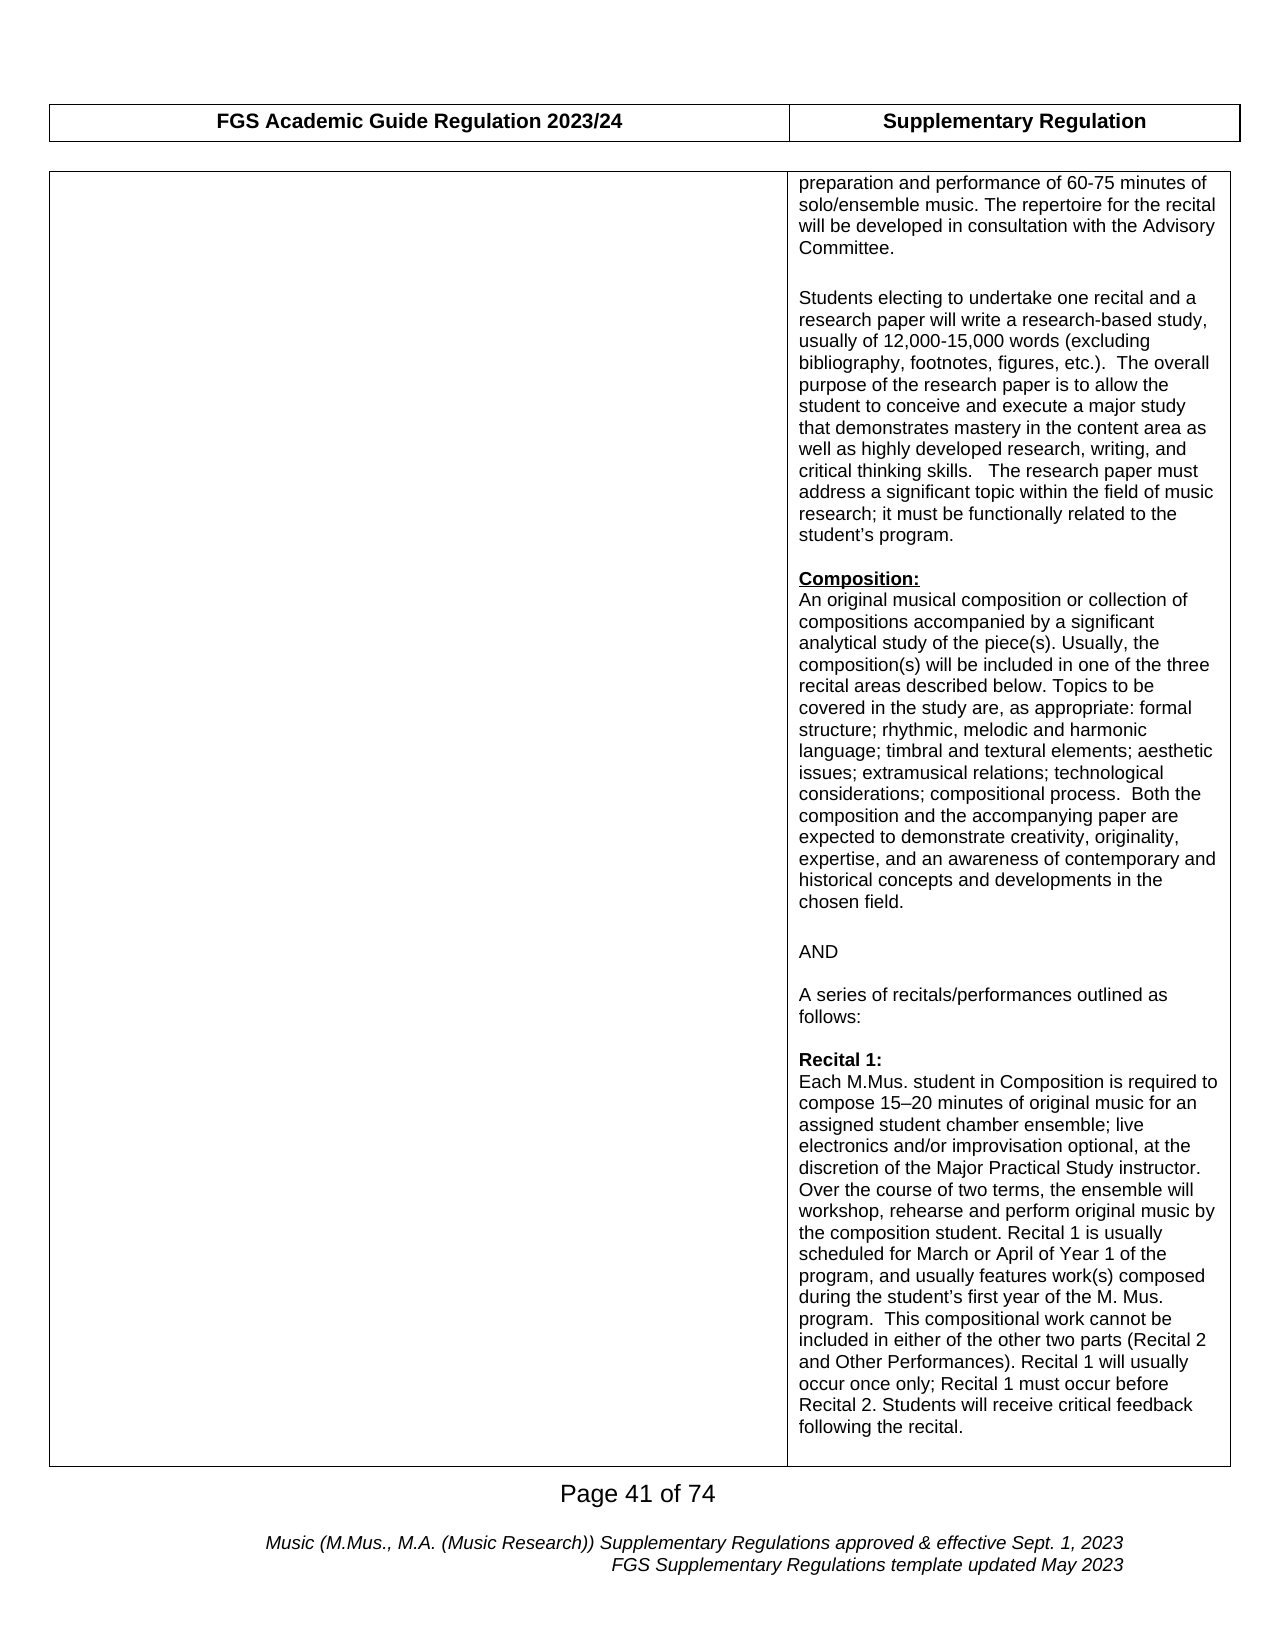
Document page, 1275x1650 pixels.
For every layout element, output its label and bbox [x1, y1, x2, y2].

table_cell [788, 172, 1230, 1466]
table_cell [50, 172, 787, 1466]
